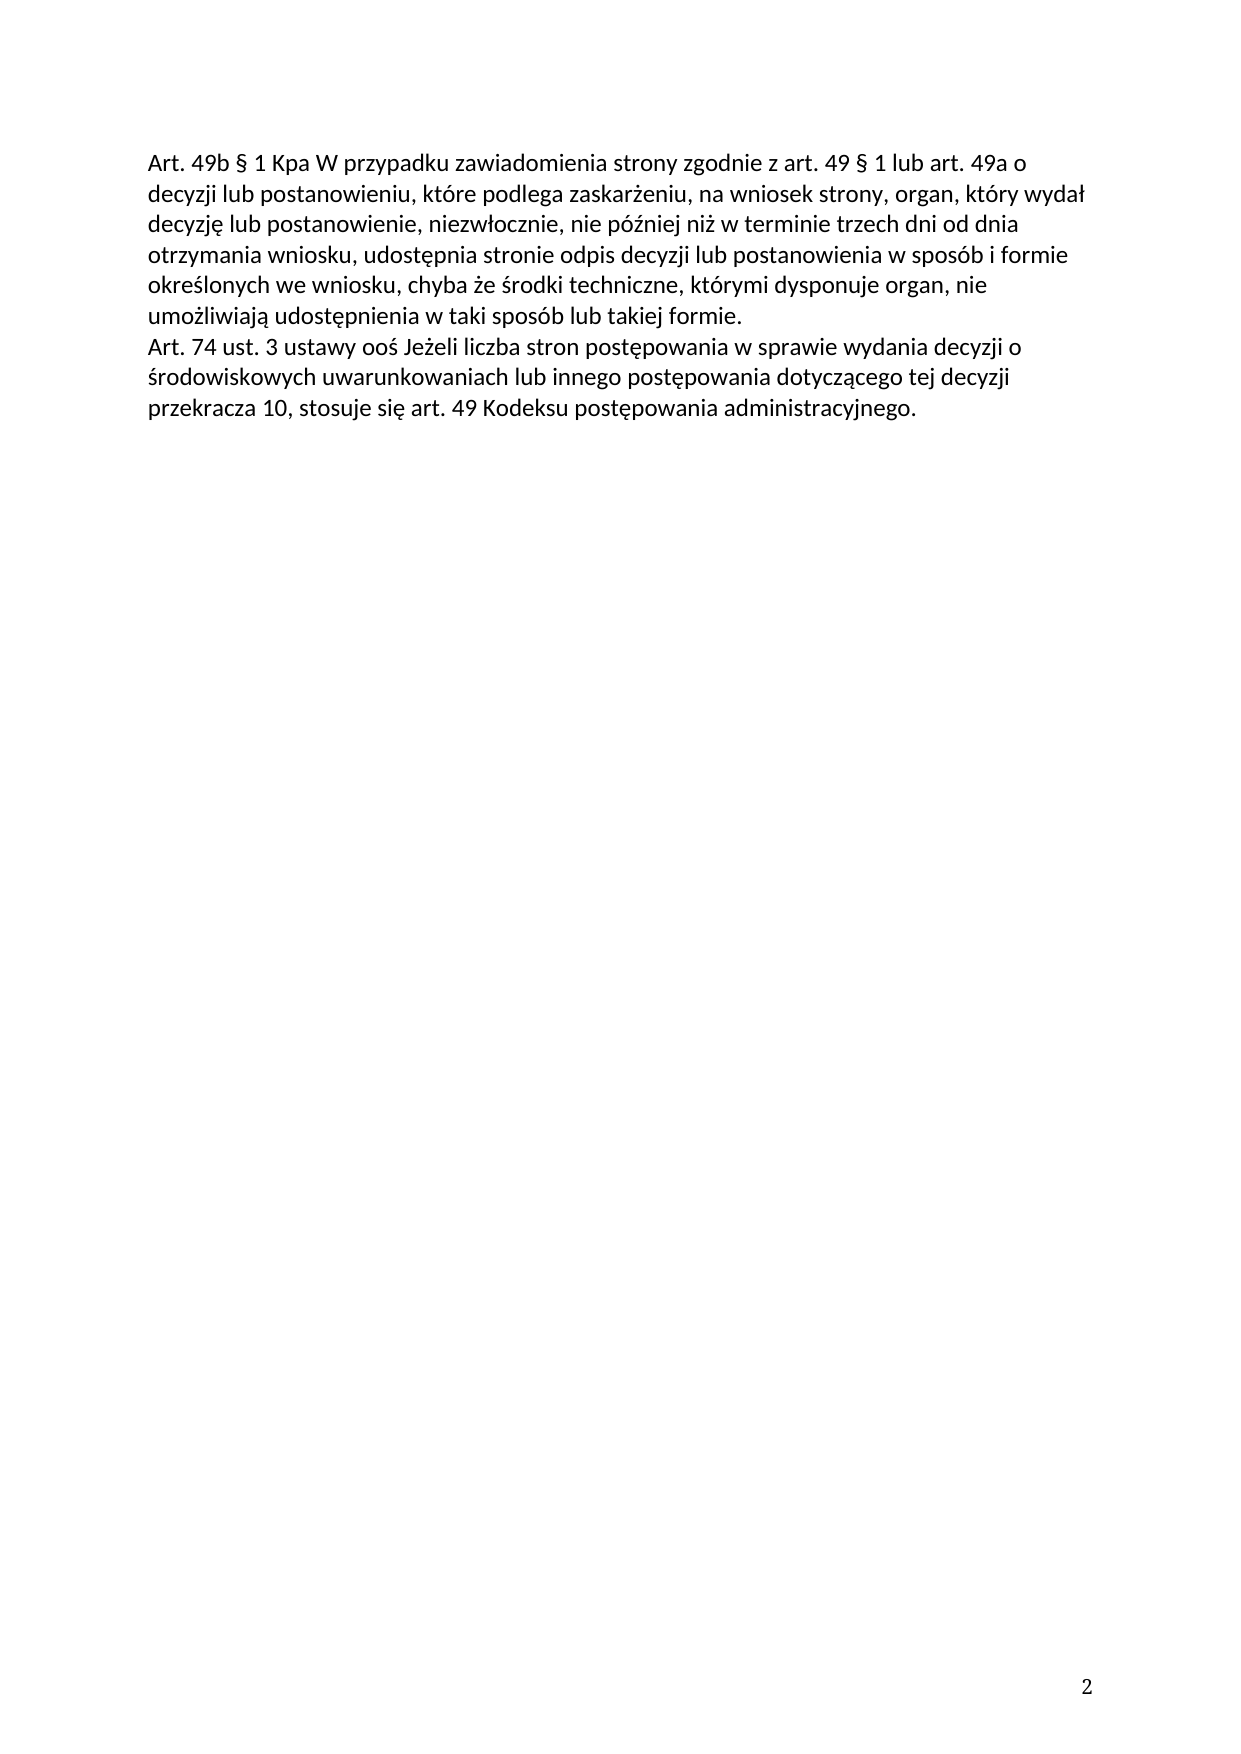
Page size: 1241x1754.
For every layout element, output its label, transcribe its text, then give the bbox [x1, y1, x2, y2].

text Art. 74 ust. 3 ustawy ooś Jeżeli liczba stron postępowania w sprawie wydania decyzji o środowiskowych uwarunkowaniach lub innego postępowania dotyczącego tej decyzji przekracza 10, stosuje się art. 49 Kodeksu postępowania administracyjnego. [148, 331, 1093, 422]
text Art. 49b § 1 Kpa W przypadku zawiadomienia strony zgodnie z art. 49 § 1 lub art. 49a o decyzji lub postanowieniu, które podlega zaskarżeniu, na wniosek strony, organ, który wydał decyzję lub postanowienie, niezwłocznie, nie później niż w terminie trzech dni od dnia otrzymania wniosku, udostępnia stronie odpis decyzji lub postanowienia w sposób i formie określonych we wniosku, chyba że środki techniczne, którymi dysponuje organ, nie umożliwiają udostępnienia w taki sposób lub takiej formie. [148, 148, 1093, 331]
